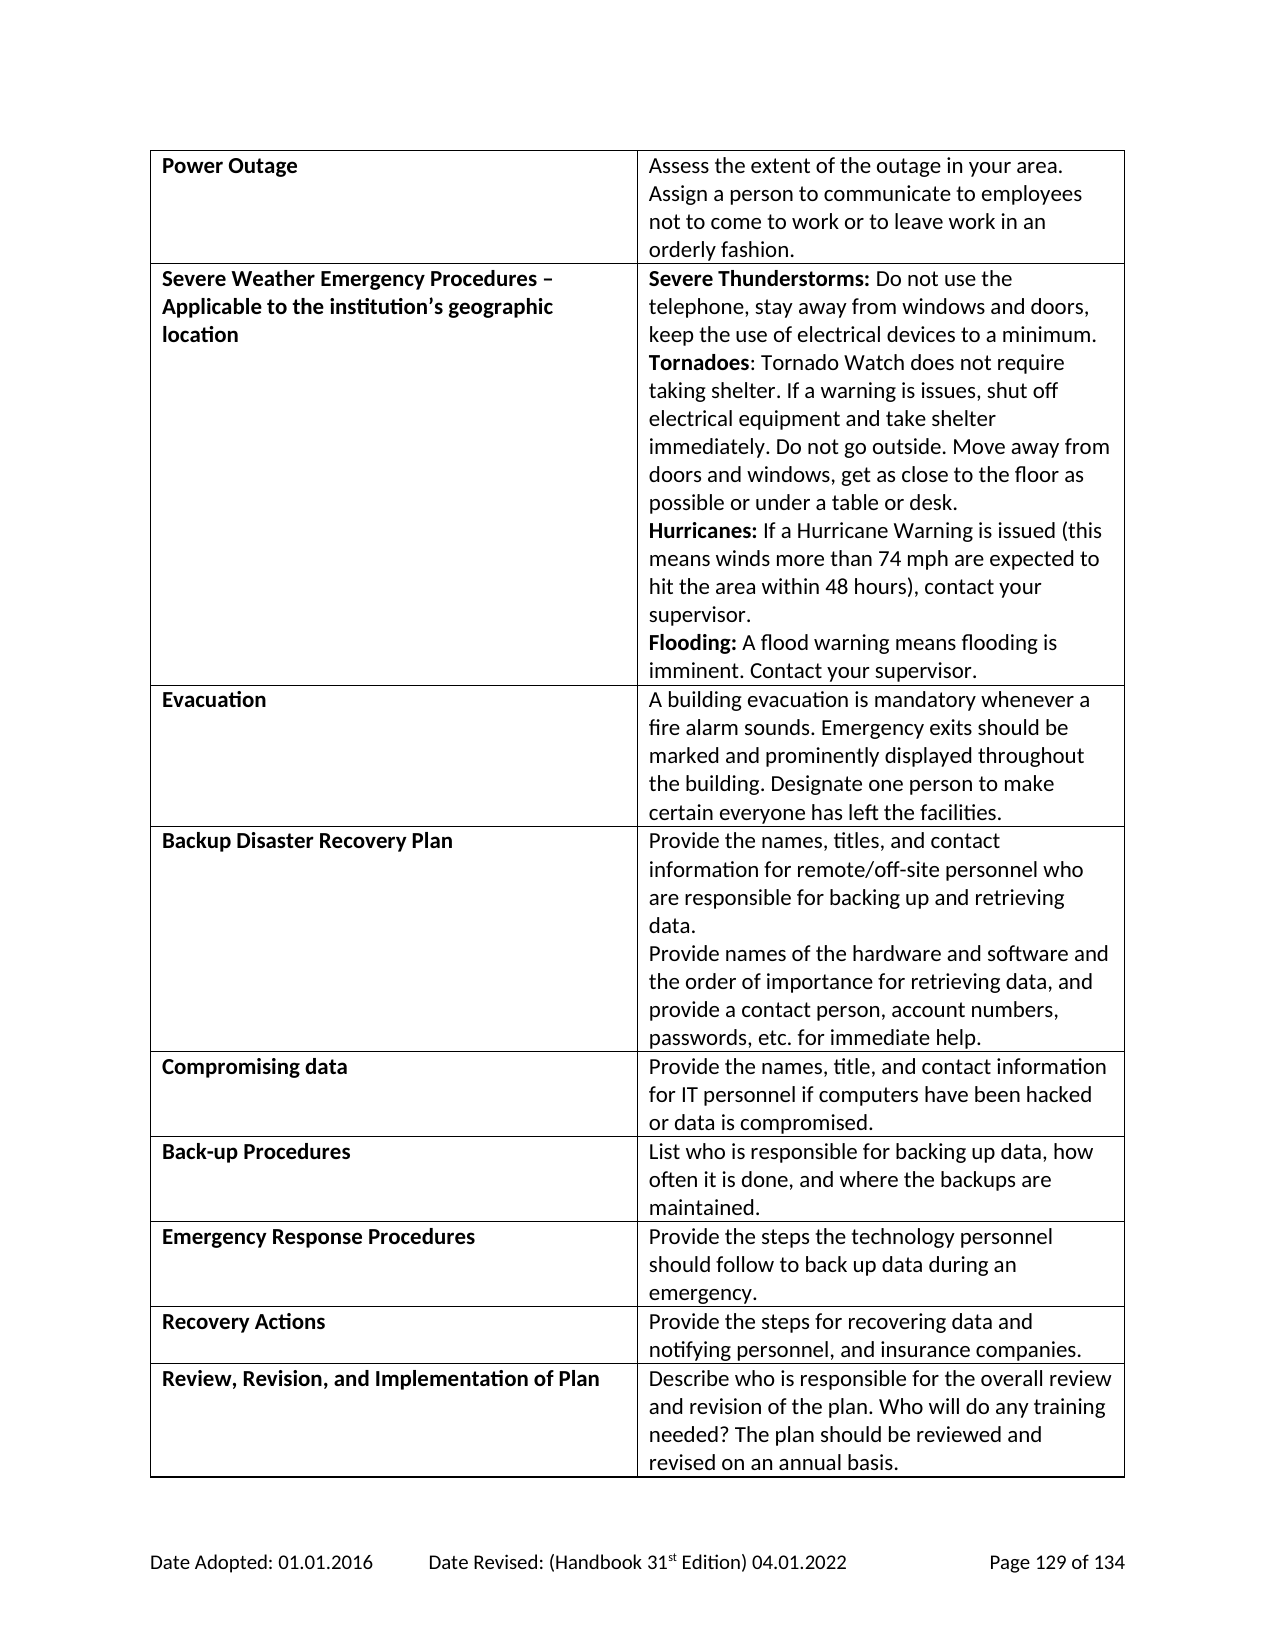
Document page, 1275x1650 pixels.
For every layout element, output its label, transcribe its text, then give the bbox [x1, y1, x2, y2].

table_cell Back-up Procedures [151, 1137, 637, 1221]
table_cell Power Outage [151, 151, 637, 263]
table_cell Emergency Response Procedures [151, 1222, 637, 1306]
table_cell Severe Thunderstorms: Do not use the telephone, stay away from windows and doors, keep the use of electrical devices to a minimum. Tornadoes: Tornado Watch does not require taking shelter. If a warning is issues, shut off electrical equipment and take shelter immediately. Do not go outside. Move away from doors and windows, get as close to the floor as possible or under a table or desk. Hurricanes: If a Hurricane Warning is issued (this means winds more than 74 mph are expected to hit the area within 48 hours), contact your supervisor. Flooding: A flood warning means flooding is imminent. Contact your supervisor. [638, 264, 1124, 684]
table_cell Recovery Actions [151, 1307, 637, 1363]
table_cell Compromising data [151, 1052, 637, 1136]
table_cell Provide the steps for recovering data and notifying personnel, and insurance companies. [638, 1307, 1124, 1363]
table_cell A building evacuation is mandatory whenever a fire alarm sounds. Emergency exits should be marked and prominently displayed throughout the building. Designate one person to make certain everyone has left the facilities. [638, 686, 1124, 826]
table_cell Describe who is responsible for the overall review and revision of the plan. Who will do any training needed? The plan should be reviewed and revised on an annual basis. [638, 1364, 1124, 1476]
table_cell Provide the names, titles, and contact information for remote/off-site personnel who are responsible for backing up and retrieving data. Provide names of the hardware and software and the order of importance for retrieving data, and provide a contact person, account numbers, passwords, etc. for immediate help. [638, 827, 1124, 1051]
table_cell Provide the steps the technology personnel should follow to back up data during an emergency. [638, 1222, 1124, 1306]
table_cell Provide the names, title, and contact information for IT personnel if computers have been hacked or data is compromised. [638, 1052, 1124, 1136]
table_cell Evacuation [151, 686, 637, 826]
table_cell Review, Revision, and Implementation of Plan [151, 1364, 637, 1476]
table_cell Assess the extent of the outage in your area. Assign a person to communicate to employees not to come to work or to leave work in an orderly fashion. [638, 151, 1124, 263]
table_cell Backup Disaster Recovery Plan [151, 827, 637, 1051]
table_cell Severe Weather Emergency Procedures – Applicable to the institution’s geographic location [151, 264, 637, 684]
table_cell List who is responsible for backing up data, how often it is done, and where the backups are maintained. [638, 1137, 1124, 1221]
